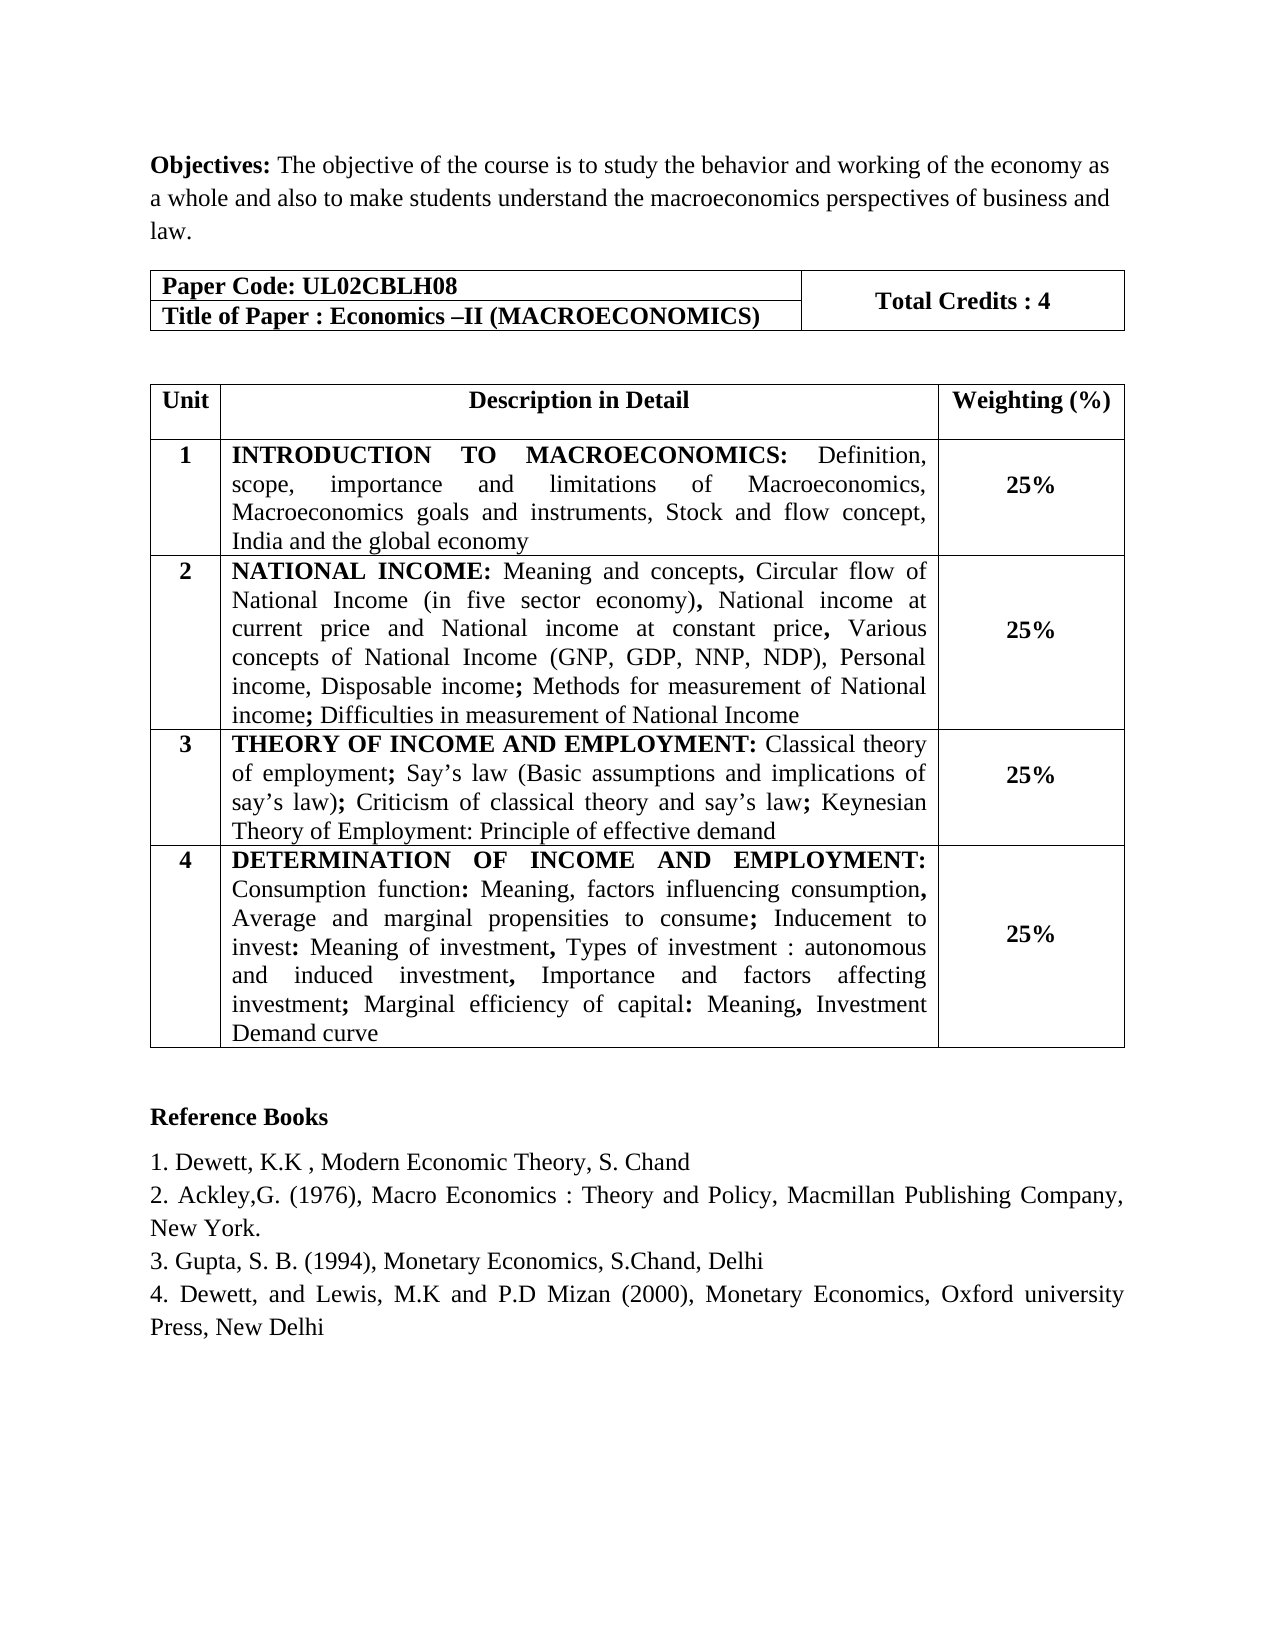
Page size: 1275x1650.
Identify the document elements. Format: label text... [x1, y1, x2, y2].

table_cell 3 [151, 730, 220, 844]
table_header Unit [151, 385, 220, 439]
table_cell 25% [939, 846, 1124, 1047]
table_cell 1 [151, 440, 220, 555]
table_cell Title of Paper : Economics –II (MACROECONOMICS) [151, 301, 801, 329]
table_cell DETERMINATION OF INCOME AND EMPLOYMENT: Consumption function: Meaning, factors influencing consumption, Average and marginal propensities to consume; Inducement to invest: Meaning of investment, Types of investment : autonomous and induced investment, Importance and factors affecting investment; Marginal efficiency of capital: Meaning, Investment Demand curve [221, 846, 938, 1047]
table_cell 25% [939, 556, 1124, 728]
table_cell NATIONAL INCOME: Meaning and concepts, Circular flow of National Income (in five sector economy), National income at current price and National income at constant price, Various concepts of National Income (GNP, GDP, NNP, NDP), Personal income, Disposable income; Methods for measurement of National income; Difficulties in measurement of National Income [221, 556, 938, 728]
text 1. Dewett, K.K , Modern Economic Theory, S. Chand [150, 1147, 1125, 1176]
text Objectives: The objective of the course is to study the behavior and working of the economy as a whole and also to make students understand the macroeconomics perspectives of business and law. [150, 150, 1125, 245]
table_header Total Credits : 4 [802, 271, 1124, 329]
text 3. Gupta, S. B. (1994), Monetary Economics, S.Chand, Delhi [150, 1246, 1125, 1275]
table_cell 25% [939, 440, 1124, 555]
text 2. Ackley,G. (1976), Macro Economics : Theory and Policy, Macmillan Publishing Company, New York. [150, 1180, 1125, 1242]
table_cell INTRODUCTION TO MACROECONOMICS: Definition, scope, importance and limitations of Macroeconomics, Macroeconomics goals and instruments, Stock and flow concept, India and the global economy [221, 440, 938, 555]
table_cell 25% [939, 730, 1124, 844]
table_header Description in Detail [221, 385, 938, 439]
table_cell THEORY OF INCOME AND EMPLOYMENT: Classical theory of employment; Say’s law (Basic assumptions and implications of say’s law); Criticism of classical theory and say’s law; Keynesian Theory of Employment: Principle of effective demand [221, 730, 938, 844]
table_header Paper Code: UL02CBLH08 [151, 271, 801, 300]
text 4. Dewett, and Lewis, M.K and P.D Mizan (2000), Monetary Economics, Oxford university Press, New Delhi [150, 1279, 1125, 1341]
table_cell 4 [151, 846, 220, 1047]
table_header Weighting (%) [939, 385, 1124, 439]
text Reference Books [150, 1102, 1125, 1130]
table_cell 2 [151, 556, 220, 728]
